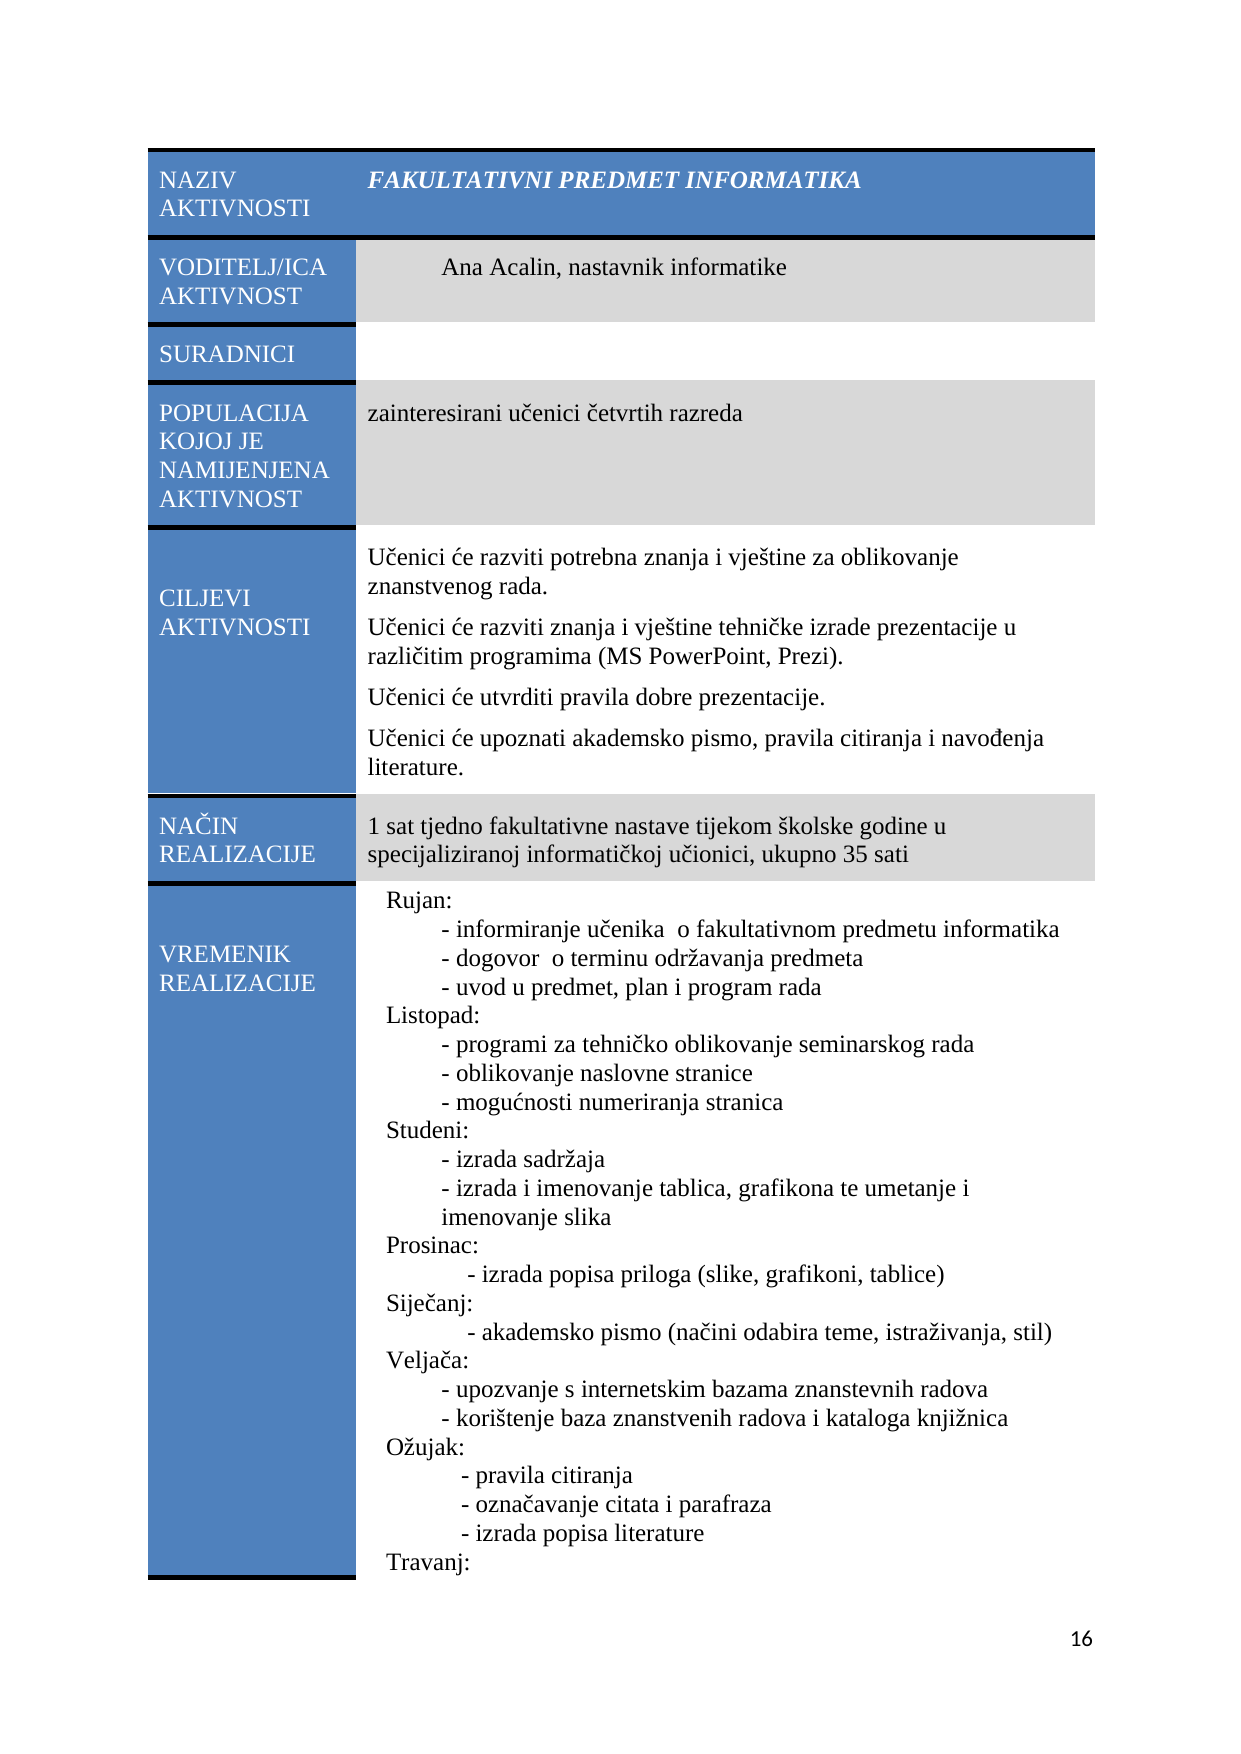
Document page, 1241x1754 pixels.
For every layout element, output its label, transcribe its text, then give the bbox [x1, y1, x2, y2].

table_header NAZIV AKTIVNOSTI [148, 152, 356, 235]
table_cell Učenici će razviti potrebna znanja i vještine za oblikovanje znanstvenog rada. Učenici će razviti znanja i vještine tehničke izrade prezentacije u različitim programima (MS PowerPoint, Prezi). Učenici će utvrditi pravila dobre prezentacije. Učenici će upoznati akademsko pismo, pravila citiranja i navođenja literature. [356, 525, 1095, 793]
table_cell zainteresirani učenici četvrtih razreda [356, 380, 1095, 525]
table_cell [356, 881, 1095, 1575]
table_cell 1 sat tjedno fakultativne nastave tijekom školske godine u specijaliziranoj informatičkoj učionici, ukupno 35 sati [356, 794, 1095, 881]
table_cell CILJEVI AKTIVNOSTI [148, 530, 356, 793]
table_cell VODITELJ/ICA AKTIVNOST [148, 240, 356, 322]
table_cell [148, 886, 356, 1575]
table_header FAKULTATIVNI PREDMET INFORMATIKA [356, 152, 1095, 235]
table_cell SURADNICI [148, 327, 356, 380]
table_cell [356, 322, 1095, 380]
table_cell Ana Acalin, nastavnik informatike [356, 240, 1095, 322]
table_cell POPULACIJA KOJOJ JE NAMIJENJENA AKTIVNOST [148, 385, 356, 525]
table_cell NAČIN REALIZACIJE [148, 798, 356, 881]
